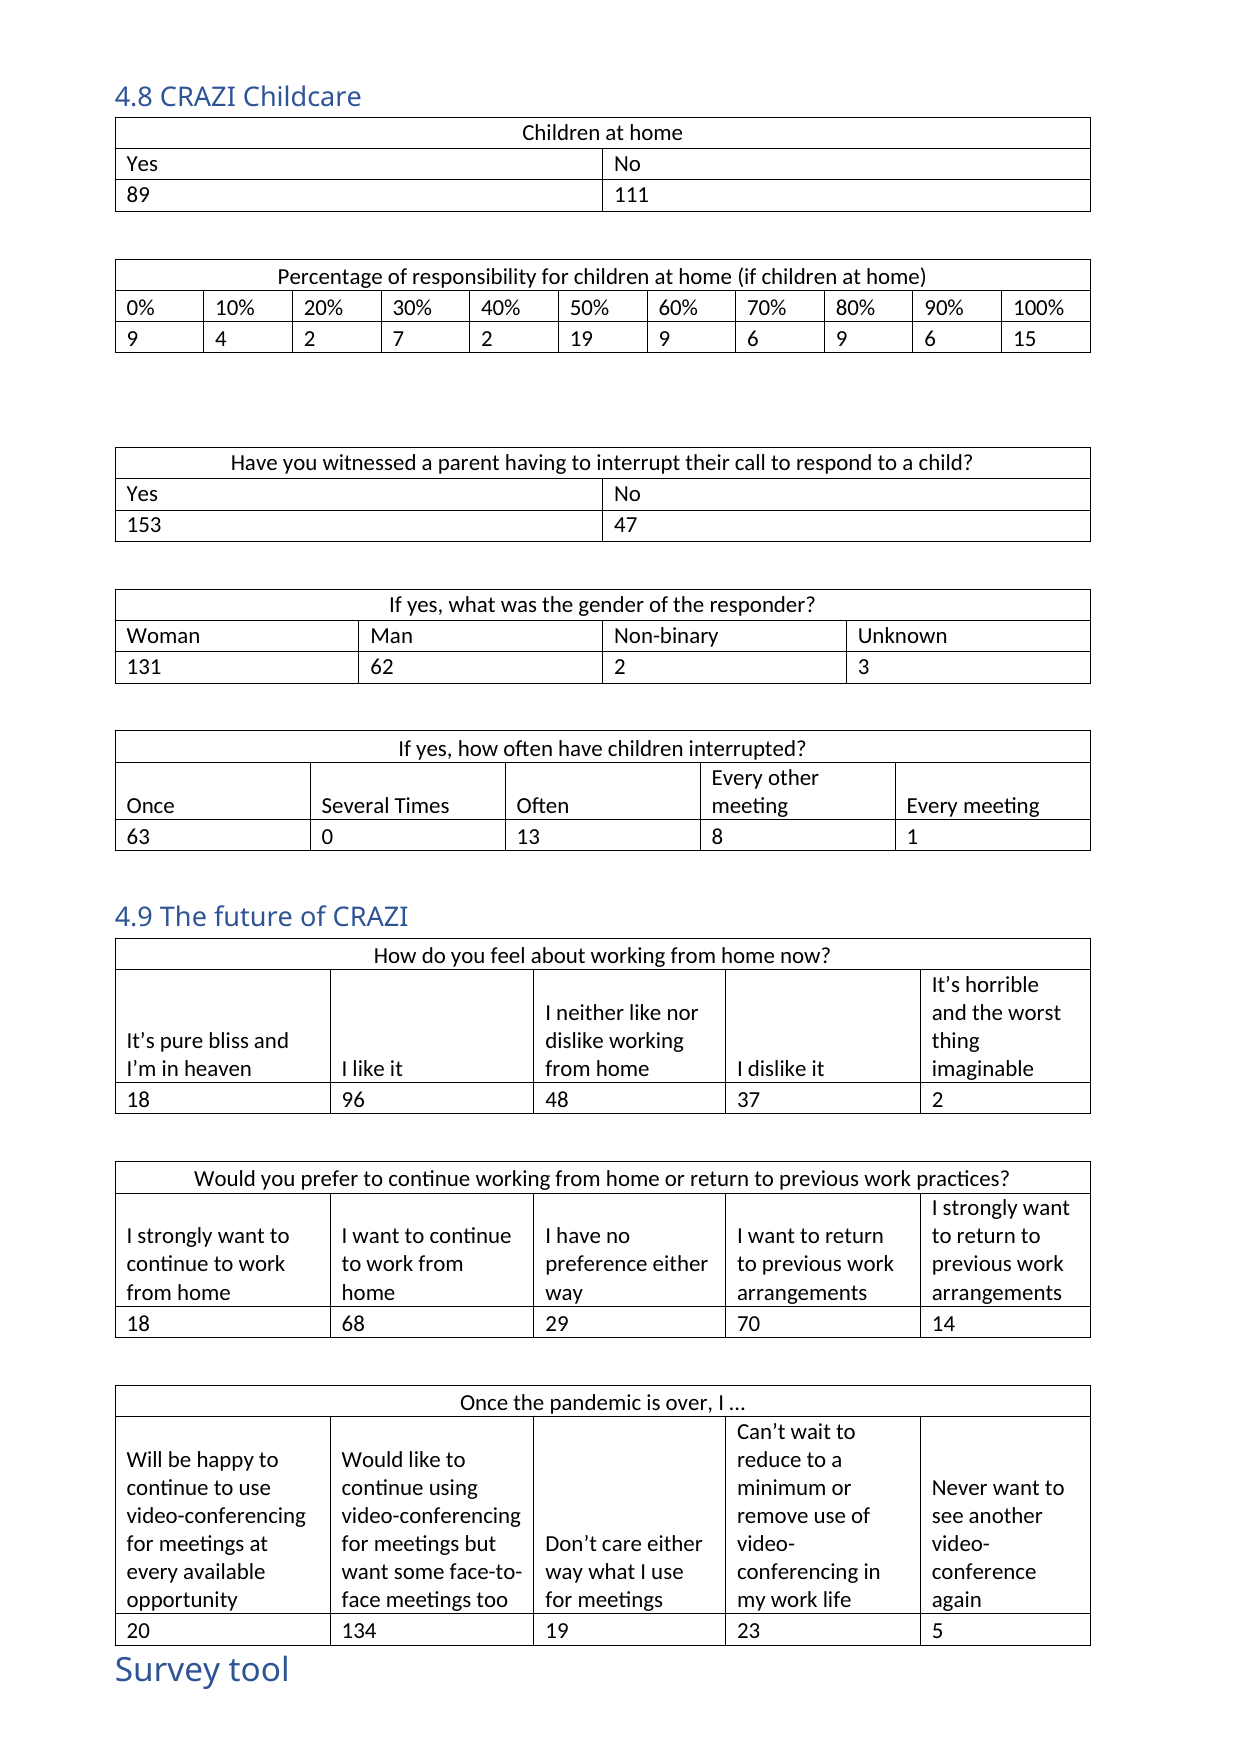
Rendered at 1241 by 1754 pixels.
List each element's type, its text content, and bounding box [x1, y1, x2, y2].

table_cell 0% [116, 291, 203, 321]
table_cell 90% [913, 291, 1001, 321]
table_cell 68 [331, 1307, 533, 1337]
table_cell Would like to continue using video-conferencing for meetings but want some face-to-face meetings too [331, 1417, 533, 1613]
table_cell 62 [359, 652, 602, 682]
table_cell 20 [116, 1614, 330, 1644]
table_cell 134 [331, 1614, 533, 1644]
table_cell Often [506, 763, 700, 819]
table_cell Several Times [311, 763, 505, 819]
table_cell 153 [116, 511, 602, 541]
table_cell 100% [1002, 291, 1090, 321]
table_cell No [603, 479, 1090, 509]
table_cell 0 [311, 820, 505, 850]
table_cell 47 [603, 511, 1090, 541]
table_cell 3 [847, 652, 1090, 682]
table_cell I want to continue to work from home [331, 1194, 533, 1306]
text Survey tool [114, 1646, 1167, 1691]
table_cell 89 [116, 180, 602, 211]
table_cell 23 [726, 1614, 920, 1644]
table_cell 6 [913, 322, 1001, 352]
table_cell 6 [736, 322, 824, 352]
table_cell Every meeting [896, 763, 1090, 819]
subtitle 4.9 The future of CRAZI [114, 898, 1167, 935]
table_cell Never want to see another video-conference again [921, 1417, 1090, 1613]
table_cell Non-binary [603, 621, 846, 651]
table_cell 18 [116, 1307, 330, 1337]
table_header Once the pandemic is over, I … [116, 1386, 1090, 1416]
table_cell Man [359, 621, 602, 651]
table_cell Yes [116, 149, 602, 179]
table_cell 8 [701, 820, 895, 850]
table_header Would you prefer to continue working from home or return to previous work practices? [116, 1162, 1090, 1192]
table_cell I like it [331, 970, 533, 1082]
table_header Percentage of responsibility for children at home (if children at home) [116, 260, 1090, 290]
table_header If yes, what was the gender of the responder? [116, 590, 1090, 620]
table_cell 48 [534, 1083, 725, 1113]
table_cell No [603, 149, 1090, 179]
table_cell Yes [116, 479, 602, 509]
table_cell 13 [506, 820, 700, 850]
table_cell 29 [534, 1307, 725, 1337]
table_cell 60% [648, 291, 735, 321]
table_cell I strongly want to continue to work from home [116, 1194, 330, 1306]
table_cell 2 [470, 322, 558, 352]
table_cell Every other meeting [701, 763, 895, 819]
table_cell 63 [116, 820, 310, 850]
table_cell Can’t wait to reduce to a minimum or remove use of video-conferencing in my work life [726, 1417, 920, 1613]
table_cell 15 [1002, 322, 1090, 352]
table_cell 30% [382, 291, 469, 321]
table_cell 10% [204, 291, 292, 321]
table_cell I neither like nor dislike working from home [534, 970, 725, 1082]
table_cell It’s horrible and the worst thing imaginable [921, 970, 1090, 1082]
table_cell 40% [470, 291, 558, 321]
table_cell I want to return to previous work arrangements [726, 1194, 920, 1306]
table_header How do you feel about working from home now? [116, 939, 1090, 969]
table_cell 14 [921, 1307, 1090, 1337]
table_cell 9 [825, 322, 912, 352]
table_cell 5 [921, 1614, 1090, 1644]
table_cell 50% [559, 291, 647, 321]
table_cell 2 [293, 322, 381, 352]
table_cell 96 [331, 1083, 533, 1113]
table_header If yes, how often have children interrupted? [116, 731, 1090, 762]
table_cell Woman [116, 621, 358, 651]
table_cell 2 [603, 652, 846, 682]
table_cell Once [116, 763, 310, 819]
table_cell 19 [534, 1614, 725, 1644]
table_cell Unknown [847, 621, 1090, 651]
table_cell 111 [603, 180, 1090, 211]
table_cell I have no preference either way [534, 1194, 725, 1306]
table_cell 131 [116, 652, 358, 682]
table_cell 70% [736, 291, 824, 321]
table_cell I dislike it [726, 970, 920, 1082]
table_cell 1 [896, 820, 1090, 850]
table_cell Will be happy to continue to use video-conferencing for meetings at every available opportunity [116, 1417, 330, 1613]
table_cell 7 [382, 322, 469, 352]
table_cell 18 [116, 1083, 330, 1113]
table_cell 9 [648, 322, 735, 352]
table_header Have you witnessed a parent having to interrupt their call to respond to a child? [116, 448, 1090, 478]
table_cell 37 [726, 1083, 920, 1113]
table_cell Don’t care either way what I use for meetings [534, 1417, 725, 1613]
table_cell 20% [293, 291, 381, 321]
table_cell It’s pure bliss and I’m in heaven [116, 970, 330, 1082]
table_cell 19 [559, 322, 647, 352]
table_cell 4 [204, 322, 292, 352]
table_header Children at home [116, 118, 1090, 148]
table_cell 80% [825, 291, 912, 321]
subtitle 4.8 CRAZI Childcare [114, 77, 1167, 114]
table_cell 70 [726, 1307, 920, 1337]
table_cell 9 [116, 322, 203, 352]
table_cell 2 [921, 1083, 1090, 1113]
table_cell I strongly want to return to previous work arrangements [921, 1194, 1090, 1306]
